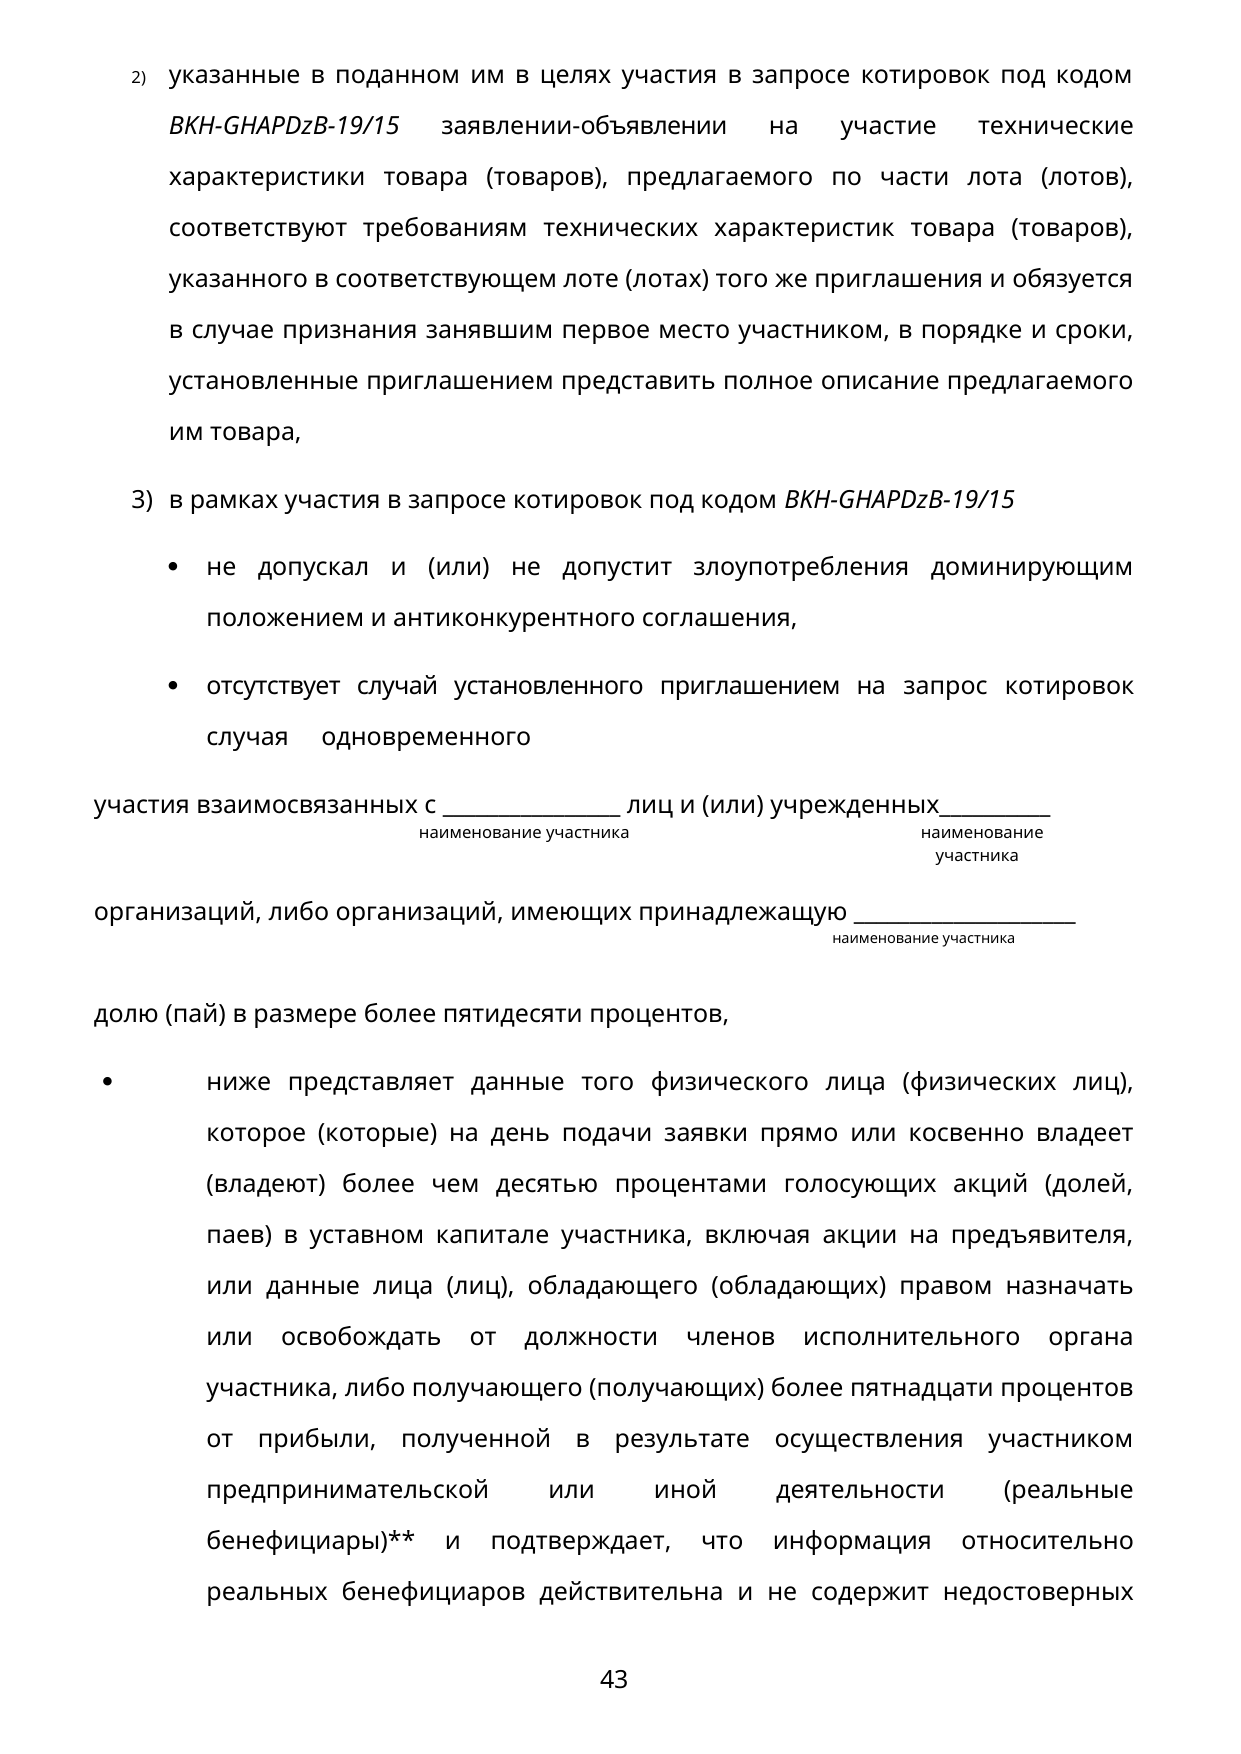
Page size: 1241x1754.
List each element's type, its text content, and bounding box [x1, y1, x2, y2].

list не допускал и (или) не допустит злоупотребления доминирующим положением и антиконкурентного соглашения, [169, 549, 1134, 634]
text участника [935, 843, 1134, 866]
text наименование участника наименование [419, 821, 1134, 843]
text участия взаимосвязанных с ________________ лиц и (или) учрежденных__________ [94, 786, 1134, 821]
text наименование участника [832, 928, 1134, 962]
list отсутствует случай установленного приглашением на запрос котировок случая одновременного [169, 668, 1134, 753]
list указанные в поданном им в целях участия в запросе котировок под кодом BKH-GHAPDzB-19/15 заявлении-объявлении на участие технические характеристики товара (товаров), предлагаемого по части лота (лотов), соответствуют требованиям технических характеристик товара (товаров), указанного в соответствующем лоте (лотах) того же приглашения и обязуется в случае признания занявшим первое место участником, в порядке и сроки, установленные приглашением представить полное описание предлагаемого им товара, [131, 56, 1134, 448]
list в рамках участия в запросе котировок под кодом BKH-GHAPDzB-19/15 [131, 481, 1134, 515]
text организаций, либо организаций, имеющих принадлежащую ____________________ [94, 894, 1134, 928]
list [103, 1063, 1134, 1608]
text долю (пай) в размере более пятидесяти процентов, [94, 996, 1134, 1030]
